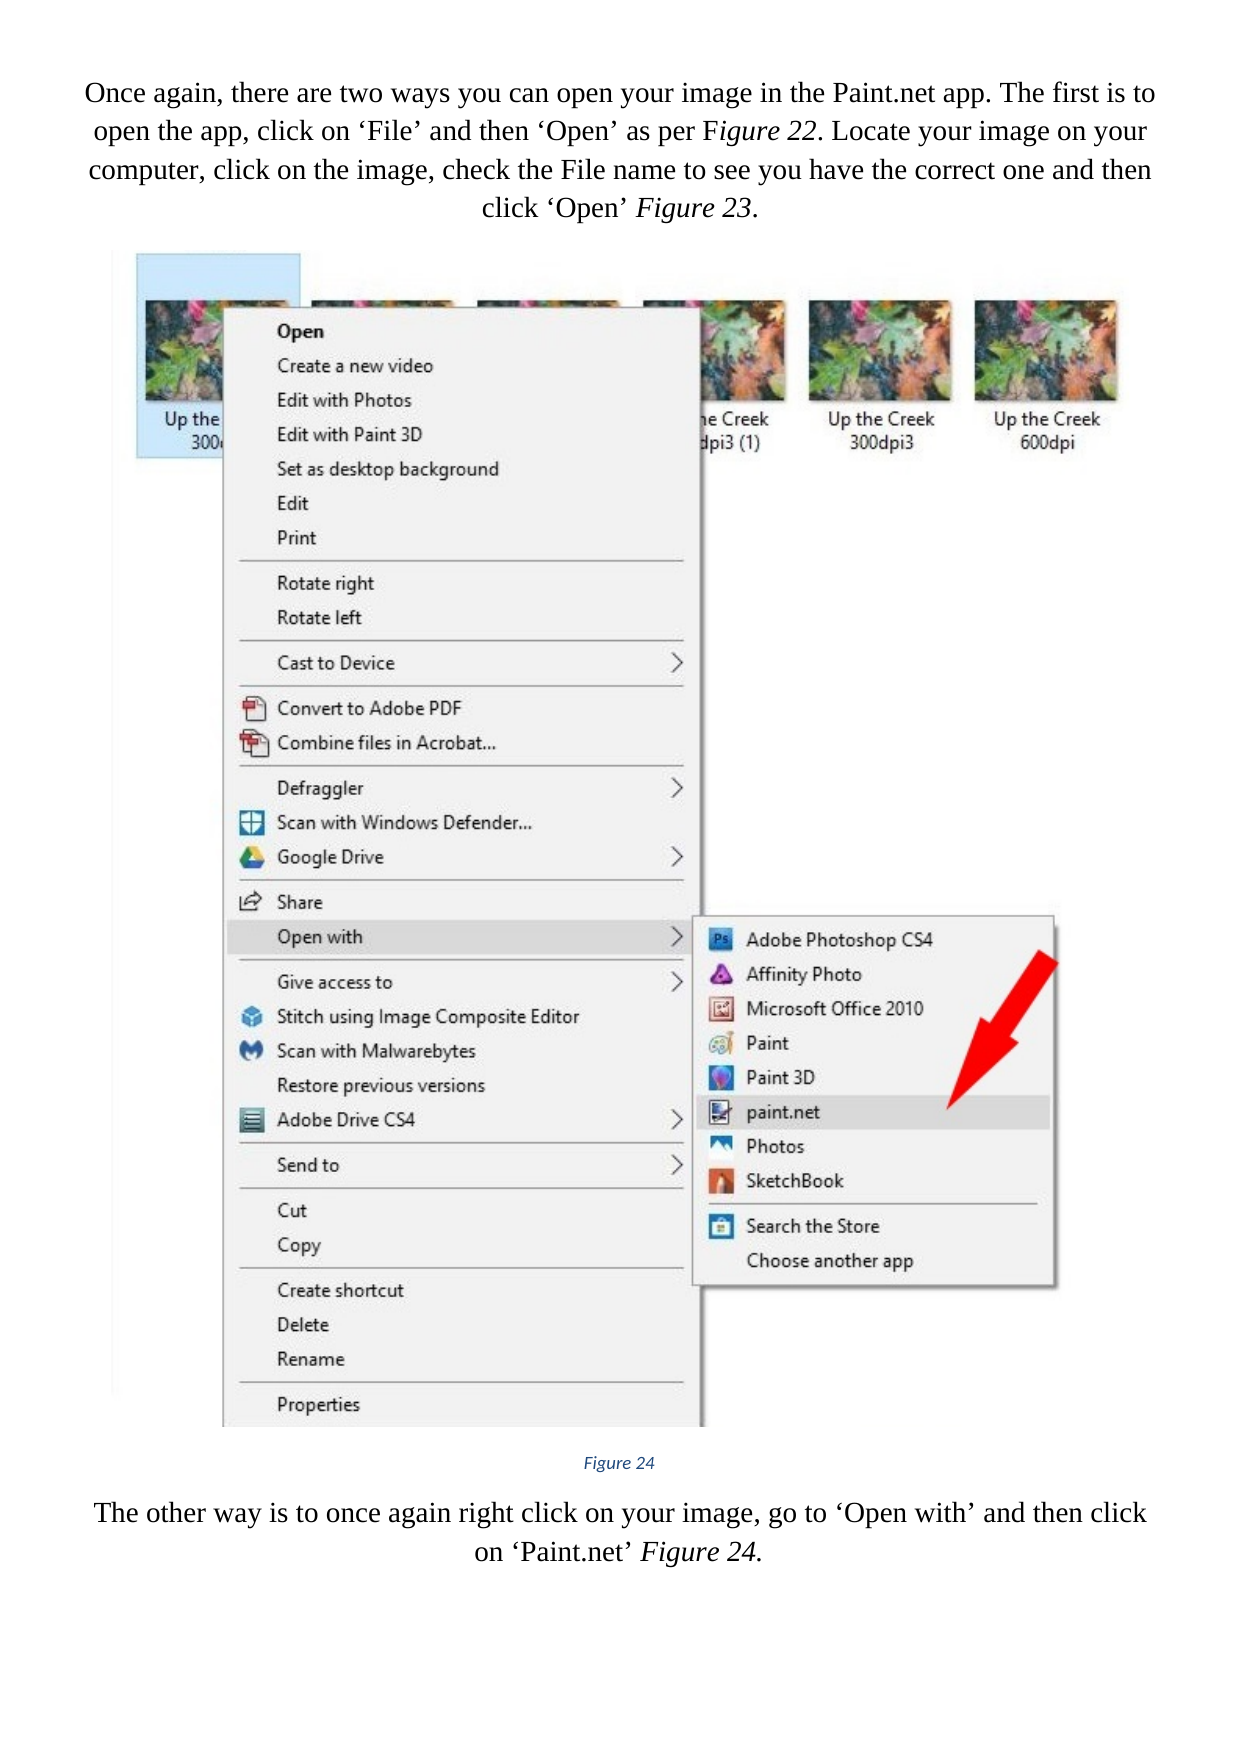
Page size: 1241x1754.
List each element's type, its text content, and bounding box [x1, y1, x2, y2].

text Once again, there are two ways you can open your image in the Paint.net app. The first is to open the app, click on ‘File’ and then ‘Open’ as per Figure 22. Locate your image on your computer, click on the image, check the File name to see you have the correct one and then click ‘Open’ Figure 23. [75, 75, 1165, 224]
text The other way is to once again right click on your image, go to ‘Open with’ and then click on ‘Paint.net’ Figure 24. [75, 1495, 1165, 1567]
text Figure 24 [75, 1452, 1165, 1474]
picture [110, 250, 1130, 1427]
